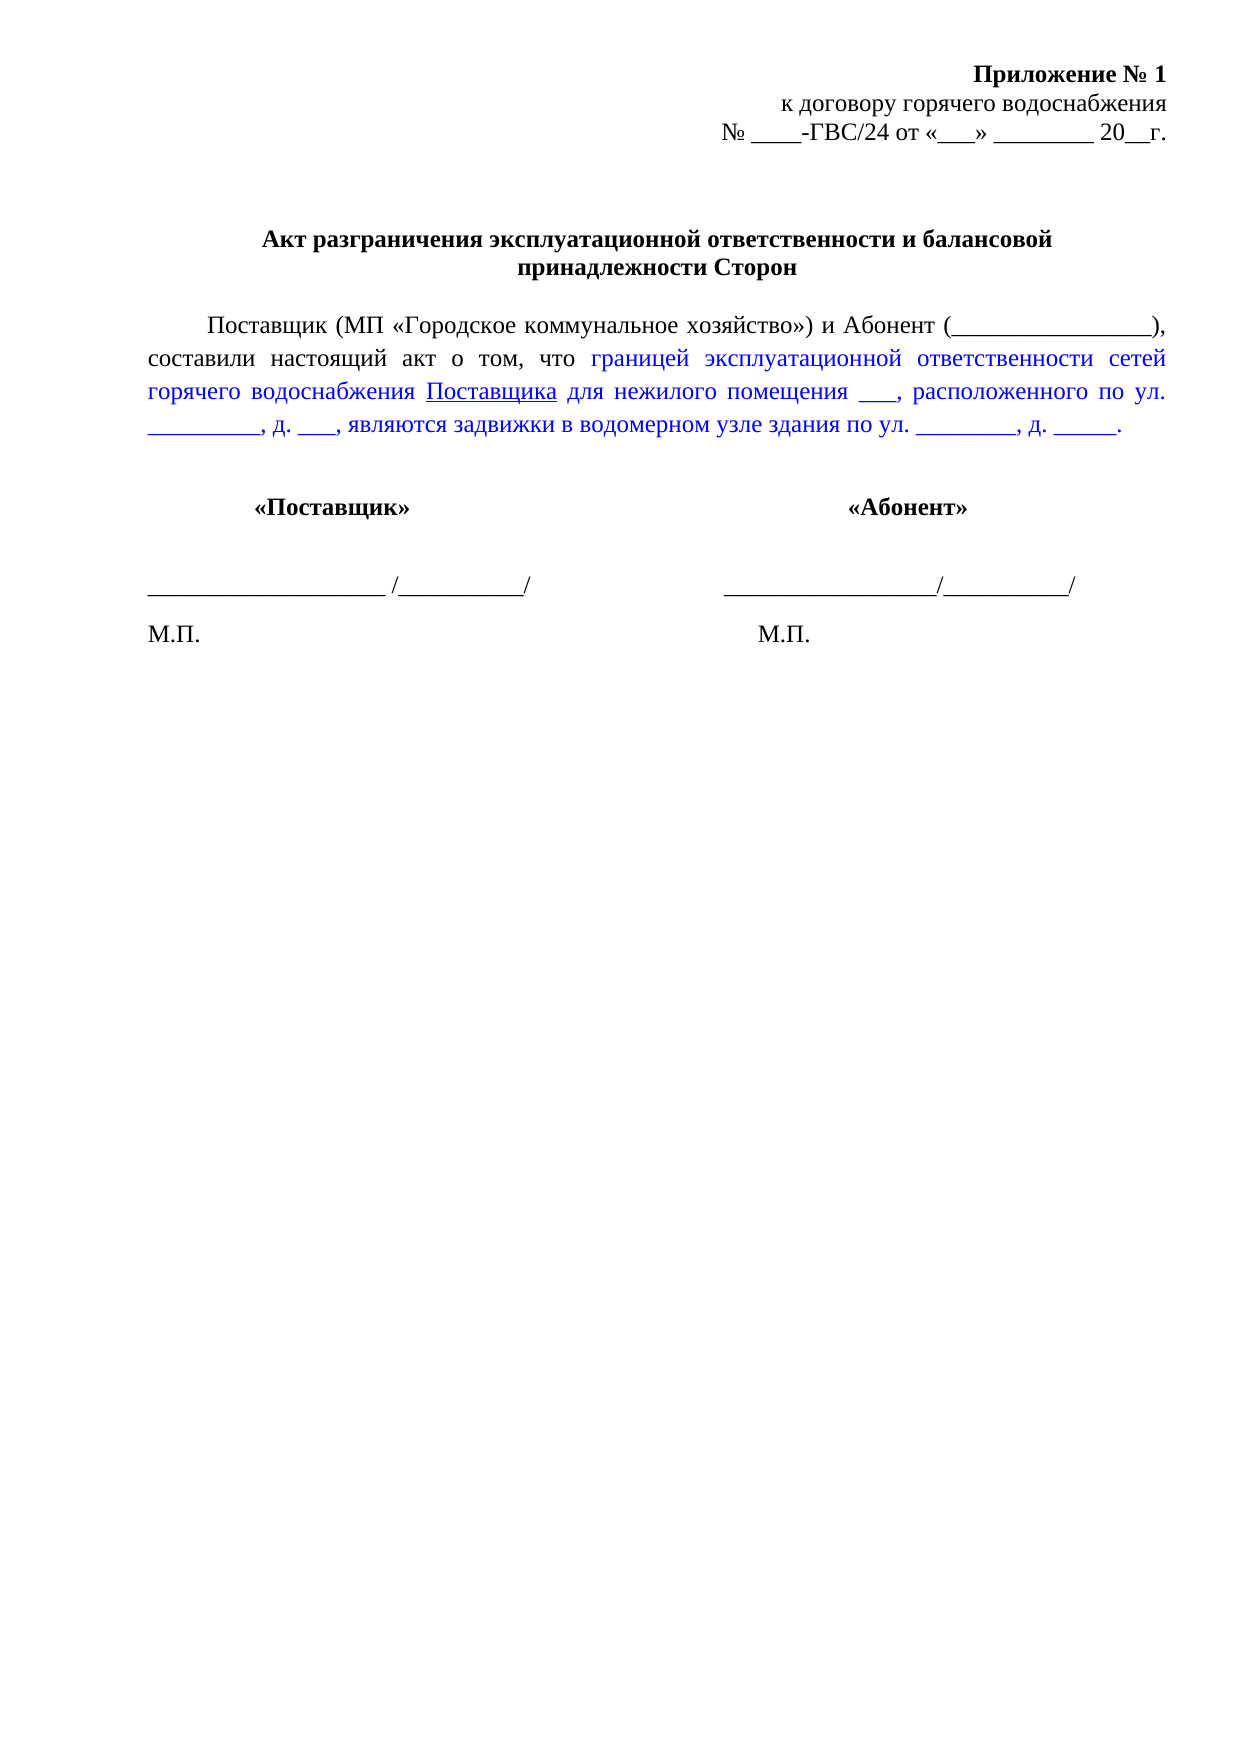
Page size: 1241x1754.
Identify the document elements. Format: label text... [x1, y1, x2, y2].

text Приложение № 1 [148, 59, 1167, 88]
text ___________________ /__________/ _________________/__________/ [148, 570, 1167, 599]
text Поставщик (МП «Городское коммунальное хозяйство») и Абонент (________________), составили настоящий акт о том, что границей эксплуатационной ответственности сетей горячего водоснабжения Поставщика для нежилого помещения ___, расположенного по ул. _________, д. ___, являются задвижки в водомерном узле здания по ул. ________, д. _____. [148, 310, 1167, 438]
text «Поставщик» «Абонент» [148, 492, 1167, 520]
text к договору горячего водоснабжения [148, 88, 1167, 117]
text М.П. М.П. [148, 619, 1167, 648]
text принадлежности Сторон [148, 252, 1167, 281]
text № ____-ГВС/24 от «___» ________ 20__г. [148, 117, 1167, 145]
text Акт разграничения эксплуатационной ответственности и балансовой [148, 224, 1167, 252]
